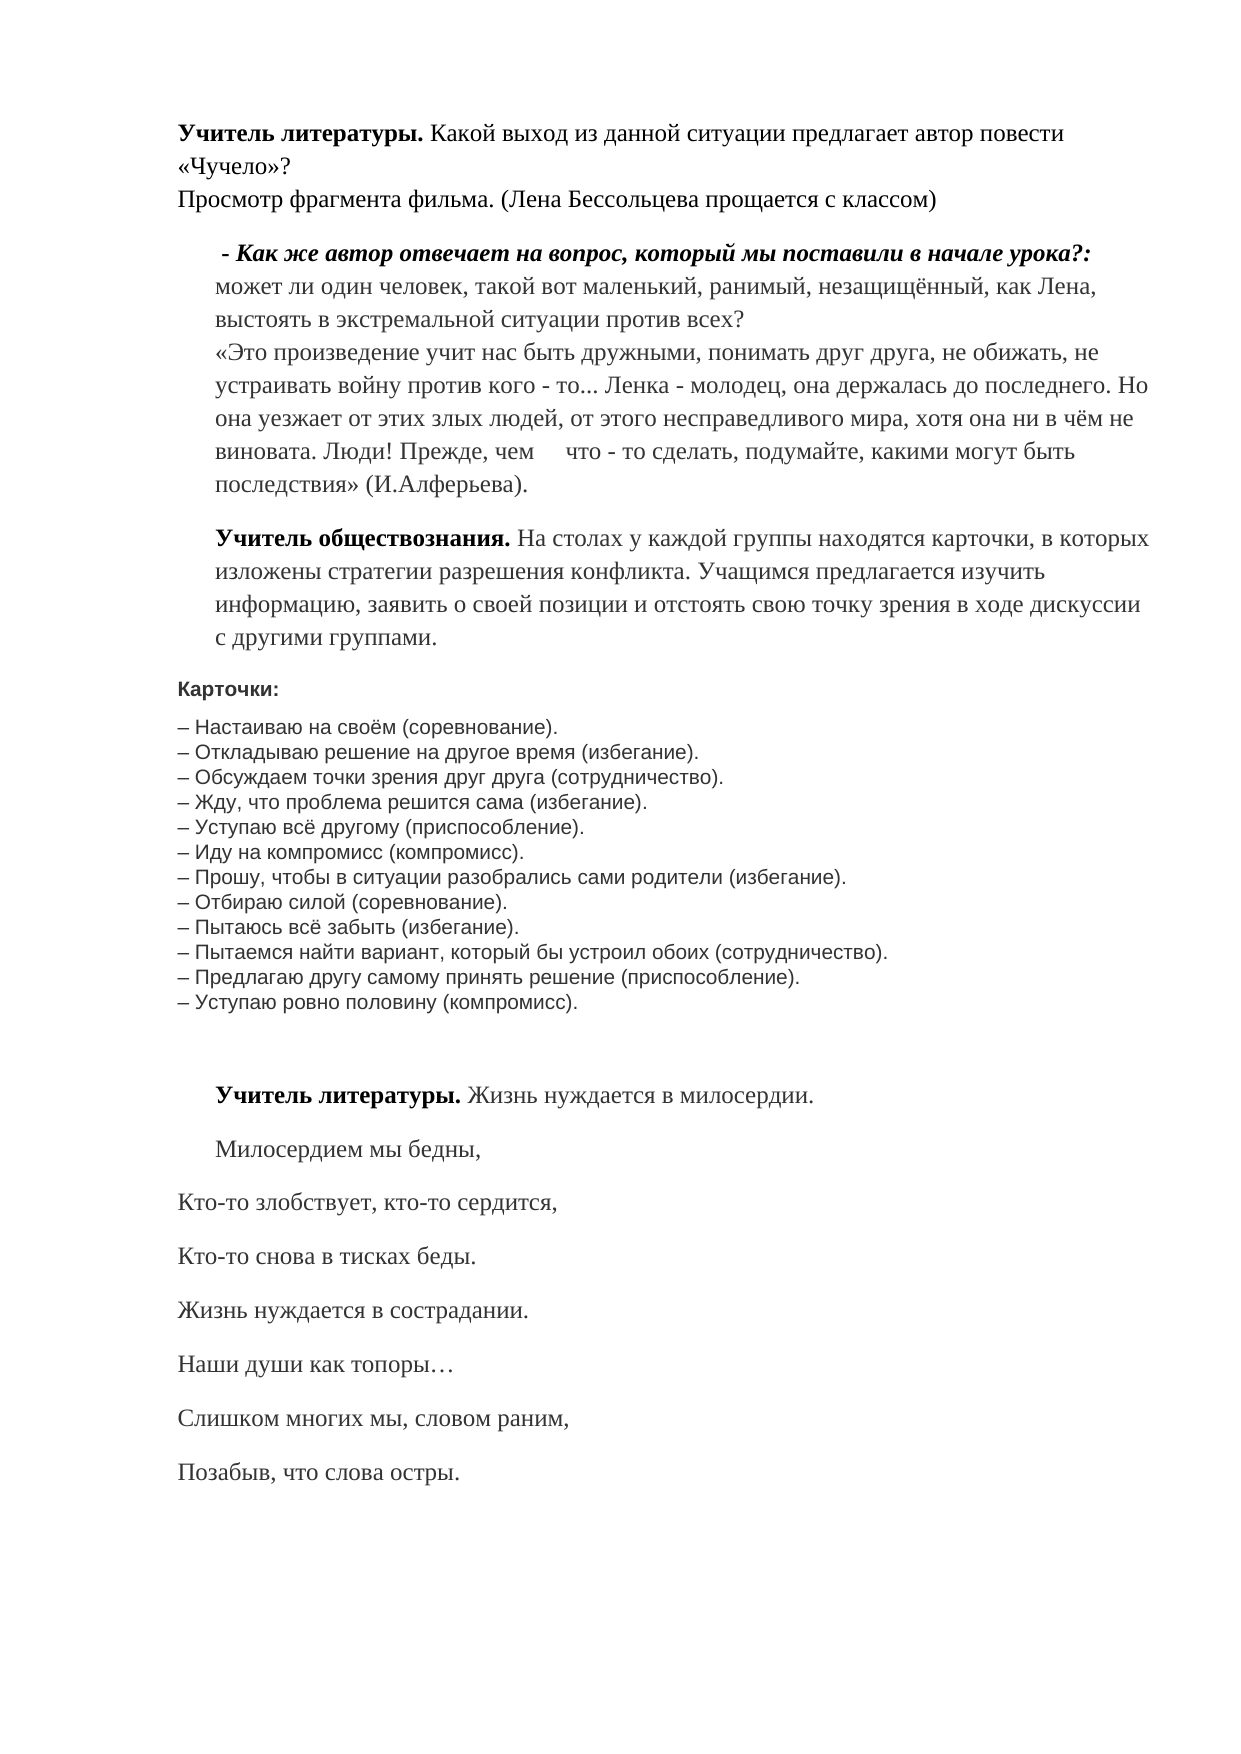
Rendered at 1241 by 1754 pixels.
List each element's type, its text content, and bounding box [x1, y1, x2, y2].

text Учитель обществознания. На столах у каждой группы находятся карточки, в которых изложены стратегии разрешения конфликта. Учащимся предлагается изучить информацию, заявить о своей позиции и отстоять свою точку зрения в ходе дискуссии с другими группами. [215, 523, 1152, 651]
text Жизнь нуждается в сострадании. [177, 1295, 1152, 1324]
text - Как же автор отвечает на вопрос, который мы поставили в начале урока?: может ли один человек, такой вот маленький, ранимый, незащищённый, как Лена, выстоять в экстремальной ситуации против всех? «Это произведение учит нас быть дружными, понимать друг друга, не обижать, не устраивать войну против кого - то... Ленка - молодец, она держалась до последнего. Но она уезжает от этих злых людей, от этого несправедливого мира, хотя она ни в чём не виновата. Люди! Прежде, чем что - то сделать, подумайте, какими могут быть последствия» (И.Алферьева). [215, 238, 1152, 498]
text Кто-то снова в тисках беды. [177, 1241, 1152, 1270]
text Милосердием мы бедны, [215, 1134, 1152, 1162]
text Слишком многих мы, словом раним, [177, 1403, 1152, 1432]
text Учитель литературы. Какой выход из данной ситуации предлагает автор повести «Чучело»? Просмотр фрагмента фильма. (Лена Бессольцева прощается с классом) [177, 118, 1152, 213]
text Карточки: [177, 676, 1152, 701]
text Наши души как топоры… [177, 1349, 1152, 1378]
text Учитель литературы. Жизнь нуждается в милосердии. [215, 1080, 1152, 1108]
text Кто-то злобствует, кто-то сердится, [177, 1187, 1152, 1216]
text – Настаиваю на своём (соревнование). – Откладываю решение на другое время (избегание). – Обсуждаем точки зрения друг друга (сотрудничество). – Жду, что проблема решится сама (избегание). – Уступаю всё другому (приспособление). – Иду на компромисс (компромисс). – Прошу, чтобы в ситуации разобрались сами родители (избегание). – Отбираю силой (соревнование). – Пытаюсь всё забыть (избегание). – Пытаемся найти вариант, который бы устроил обоих (сотрудничество). – Предлагаю другу самому принять решение (приспособление). – Уступаю ровно половину (компромисс). [177, 713, 1152, 1013]
text Позабыв, что слова остры. [177, 1457, 1152, 1486]
